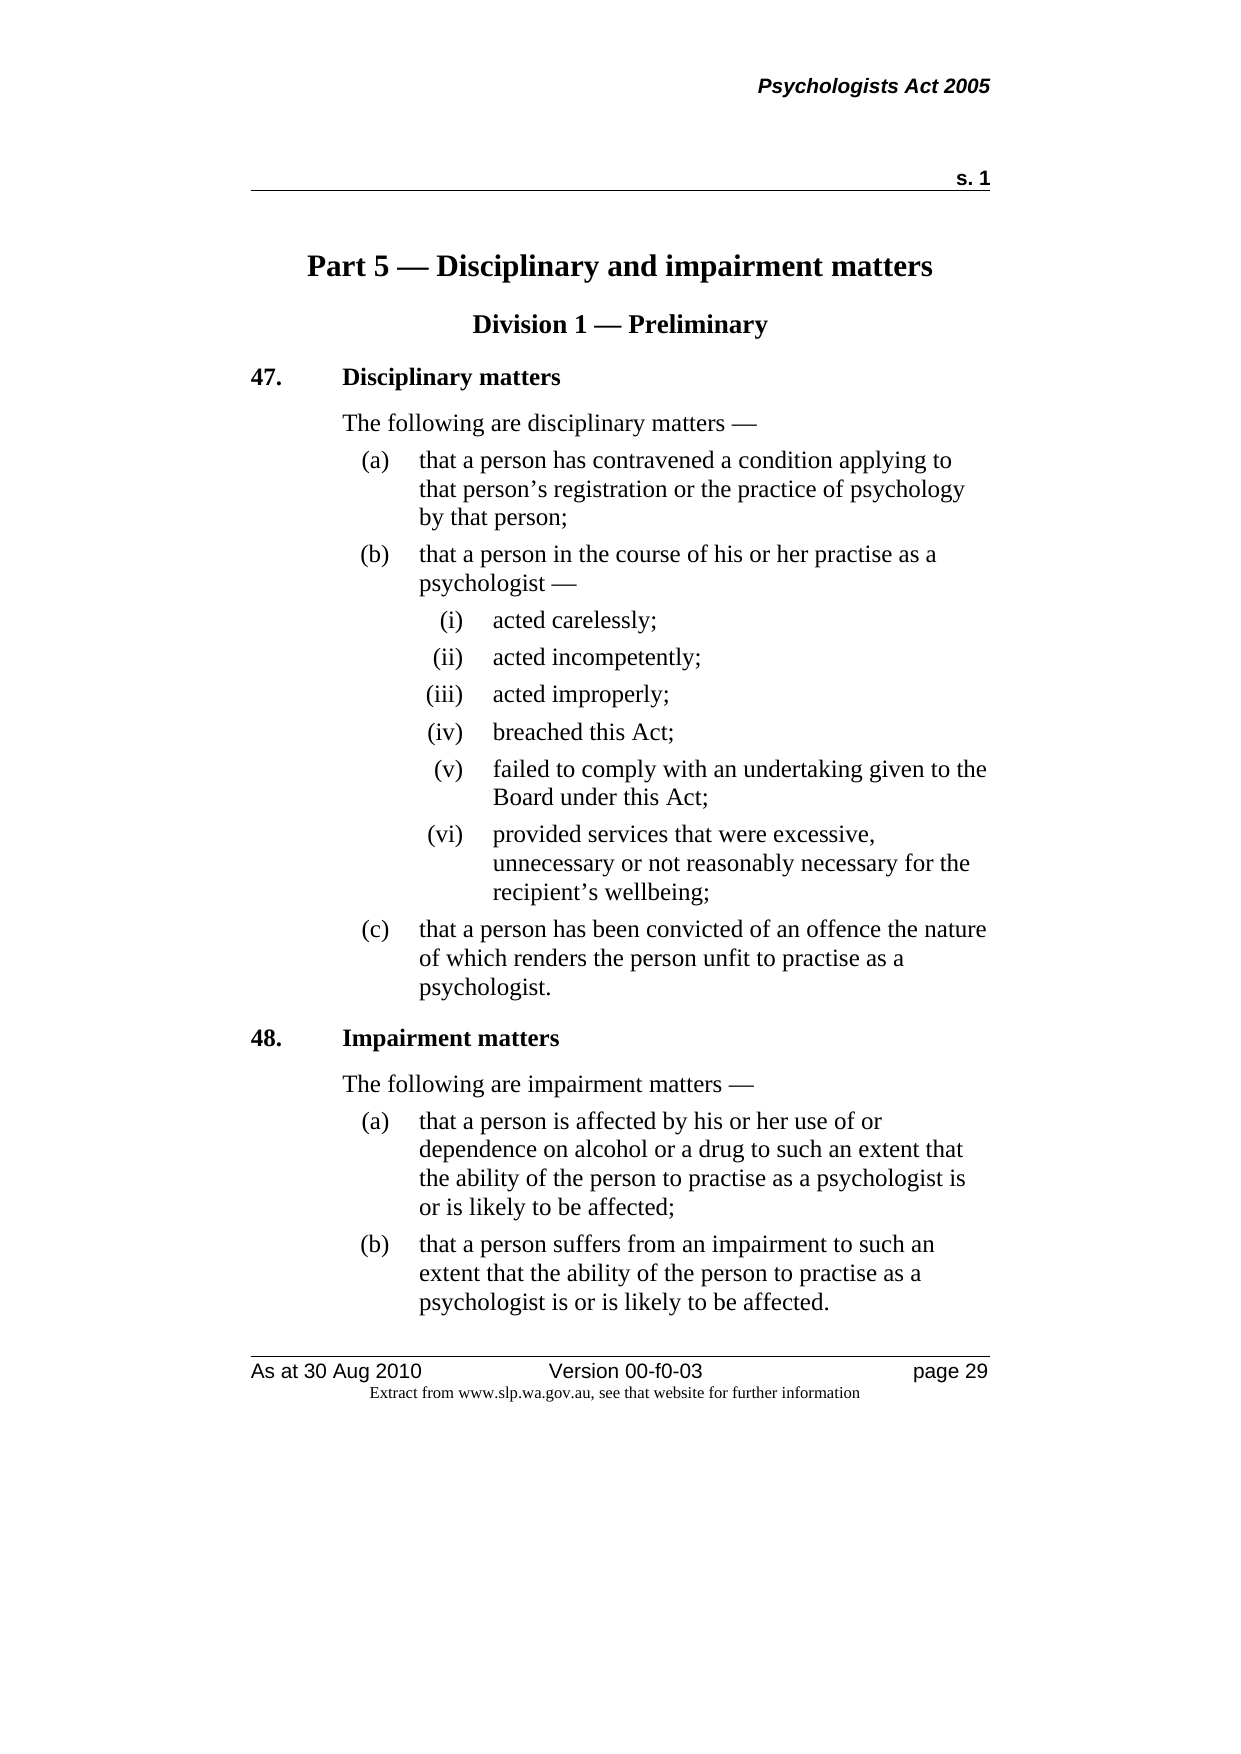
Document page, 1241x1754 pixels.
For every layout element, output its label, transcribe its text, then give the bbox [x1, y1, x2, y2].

subtitle Division 1 — Preliminary [251, 308, 990, 339]
text (i) acted carelessly; [251, 605, 990, 634]
subtitle 47. Disciplinary matters [251, 362, 990, 391]
text The following are disciplinary matters — [251, 408, 990, 437]
text The following are impairment matters — [251, 1069, 990, 1097]
subtitle Part 5 — Disciplinary and impairment matters [251, 247, 990, 283]
text (a) that a person has contravened a condition applying to that person’s registration or the practice of psychology by that person; [251, 445, 990, 531]
text (vi) provided services that were excessive, unnecessary or not reasonably necessary for the recipient’s wellbeing; [251, 819, 990, 906]
text (c) that a person has been convicted of an offence the nature of which renders the person unfit to practise as a psychologist. [251, 914, 990, 1000]
text (a) that a person is affected by his or her use of or dependence on alcohol or a drug to such an extent that the ability of the person to practise as a psychologist is or is likely to be affected; [251, 1106, 990, 1221]
text (b) that a person suffers from an impairment to such an extent that the ability of the person to practise as a psychologist is or is likely to be affected. [251, 1229, 990, 1315]
subtitle 48. Impairment matters [251, 1023, 990, 1052]
text (b) that a person in the course of his or her practise as a psychologist — [251, 539, 990, 597]
text (iii) acted improperly; [251, 679, 990, 708]
text (v) failed to comply with an undertaking given to the Board under this Act; [251, 754, 990, 811]
text (iv) breached this Act; [251, 717, 990, 745]
text (ii) acted incompetently; [251, 642, 990, 671]
